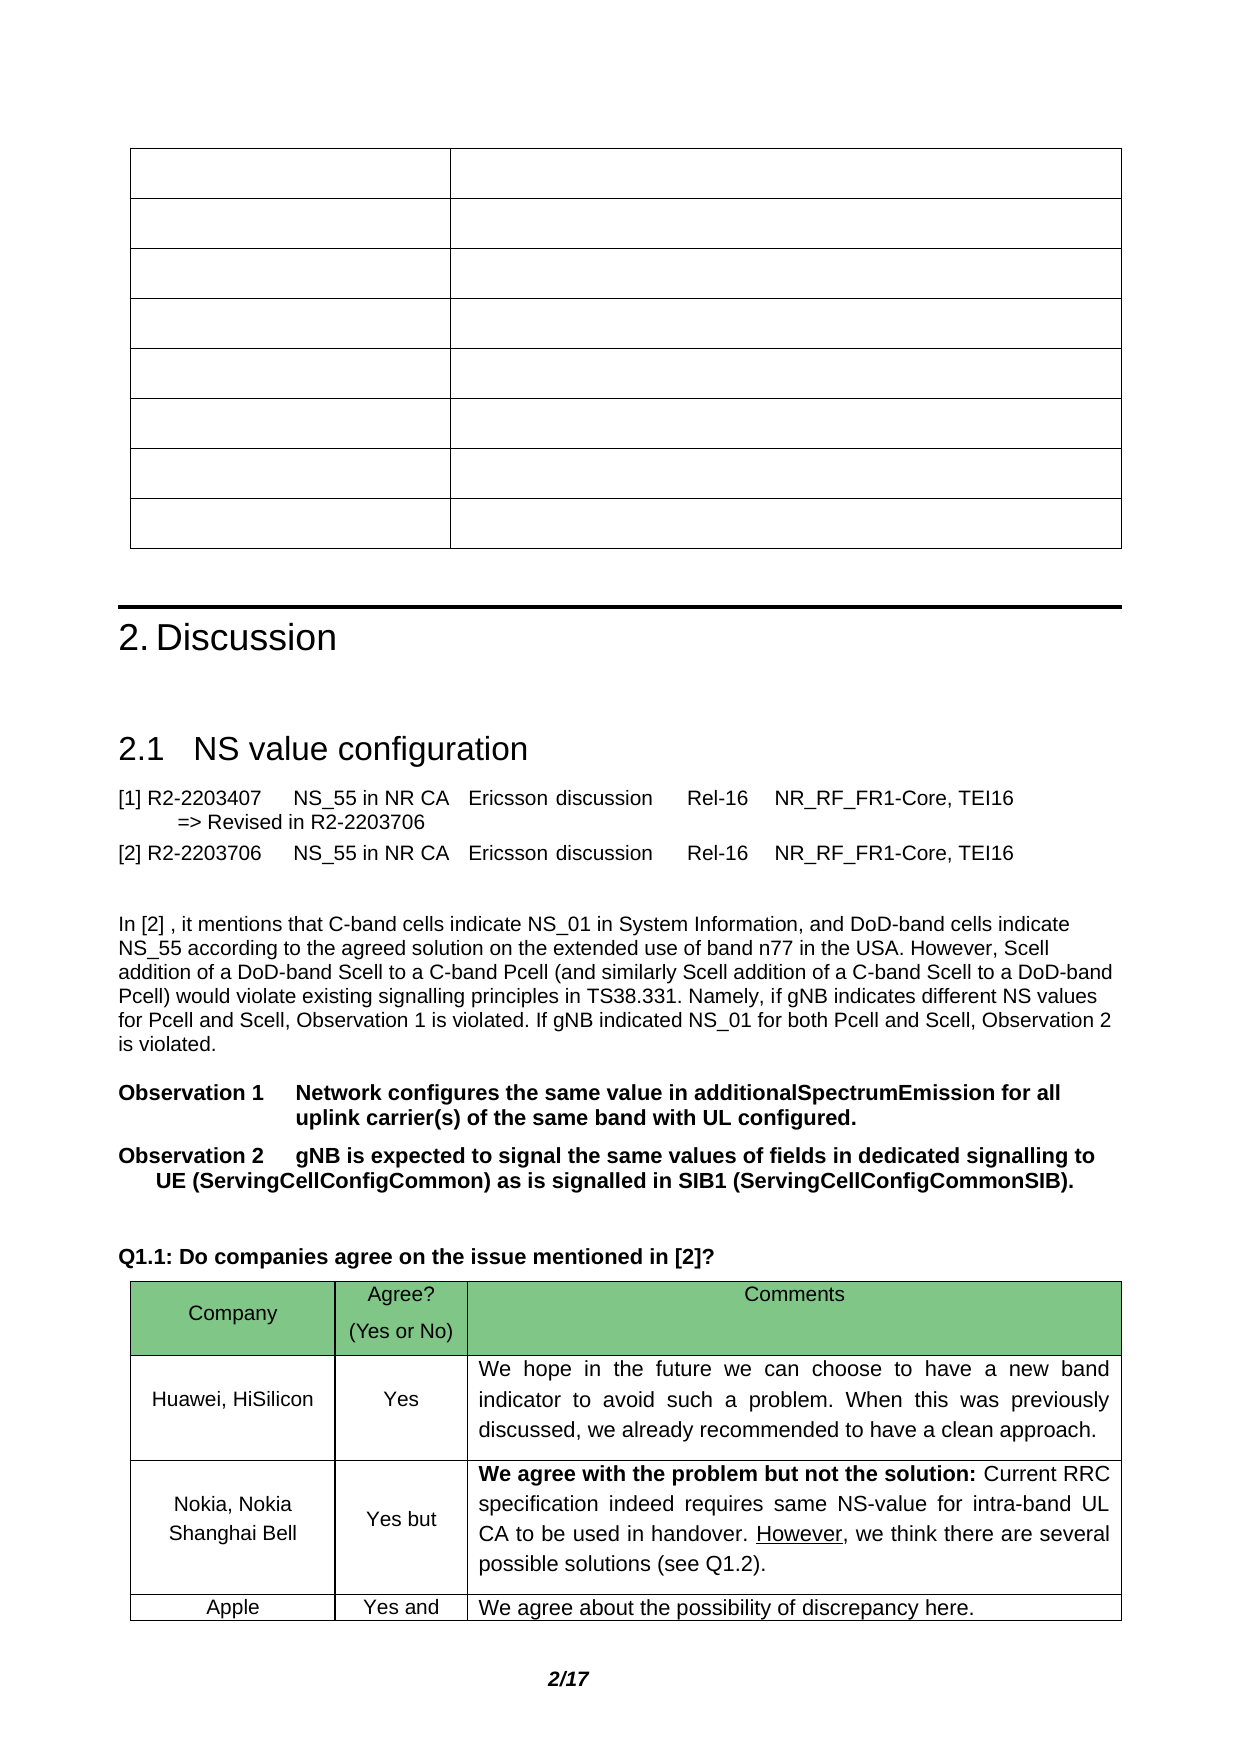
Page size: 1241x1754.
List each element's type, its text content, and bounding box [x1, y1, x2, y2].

table_cell Apple [131, 1595, 334, 1620]
text In [2] , it mentions that C-band cells indicate NS_01 in System Information, and DoD-band cells indicate NS_55 according to the agreed solution on the extended use of band n77 in the USA. However, Scell addition of a DoD-band Scell to a C-band Pcell (and similarly Scell addition of a C-band Scell to a DoD-band Pcell) would violate existing signalling principles in TS38.331. Namely, if gNB indicates different NS values for Pcell and Scell, Observation 1 is violated. If gNB indicated NS_01 for both Pcell and Scell, Observation 2 is violated. [118, 912, 1122, 1056]
subtitle NS value configuration [118, 729, 1122, 767]
table_cell Yes but [336, 1461, 467, 1594]
table_cell We agree with the problem but not the solution: Current RRC specification indeed requires same NS-value for intra-band UL CA to be used in handover. However, we think there are several possible solutions (see Q1.2). [468, 1461, 1121, 1594]
table_cell [131, 199, 450, 248]
table_cell [131, 449, 450, 498]
table_cell [451, 449, 1121, 498]
table_cell [131, 399, 450, 448]
table_cell [451, 349, 1121, 398]
table_cell [451, 149, 1121, 198]
title [1] R2-2203407 NS_55 in NR CA Ericsson discussion Rel-16 NR_RF_FR1-Core, TEI16 [118, 786, 1122, 810]
text => Revised in R2-2203706 [118, 810, 1122, 834]
text Q1.1: Do companies agree on the issue mentioned in [2]? [118, 1243, 1122, 1269]
table_cell Huawei, HiSilicon [131, 1356, 334, 1459]
table_header Comments [468, 1282, 1121, 1355]
table_header Agree? (Yes or No) [336, 1282, 467, 1355]
table_cell [451, 499, 1121, 548]
table_cell [131, 249, 450, 298]
table_header Company [131, 1282, 334, 1355]
table_cell [451, 249, 1121, 298]
table_cell [451, 199, 1121, 248]
table_cell [131, 299, 450, 348]
table_cell We hope in the future we can choose to have a new band indicator to avoid such a problem. When this was previously discussed, we already recommended to have a clean approach. [468, 1356, 1121, 1459]
table_cell [131, 499, 450, 548]
text Network configures the same value in additionalSpectrumEmission for all uplink carrier(s) of the same band with UL configured. [118, 1080, 1122, 1130]
table_cell [451, 299, 1121, 348]
subtitle Discussion [118, 609, 1122, 658]
table_cell Yes [336, 1356, 467, 1459]
title [2] R2-2203706 NS_55 in NR CA Ericsson discussion Rel-16 NR_RF_FR1-Core, TEI16 [118, 840, 1122, 864]
table_cell [451, 399, 1121, 448]
text gNB is expected to signal the same values of fields in dedicated signalling to UE (ServingCellConfigCommon) as is signalled in SIB1 (ServingCellConfigCommonSIB). [118, 1143, 1122, 1193]
table_cell Nokia, Nokia Shanghai Bell [131, 1461, 334, 1594]
table_cell Yes and [336, 1595, 467, 1620]
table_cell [468, 1595, 1121, 1620]
table_cell [131, 349, 450, 398]
table_cell [131, 149, 450, 198]
